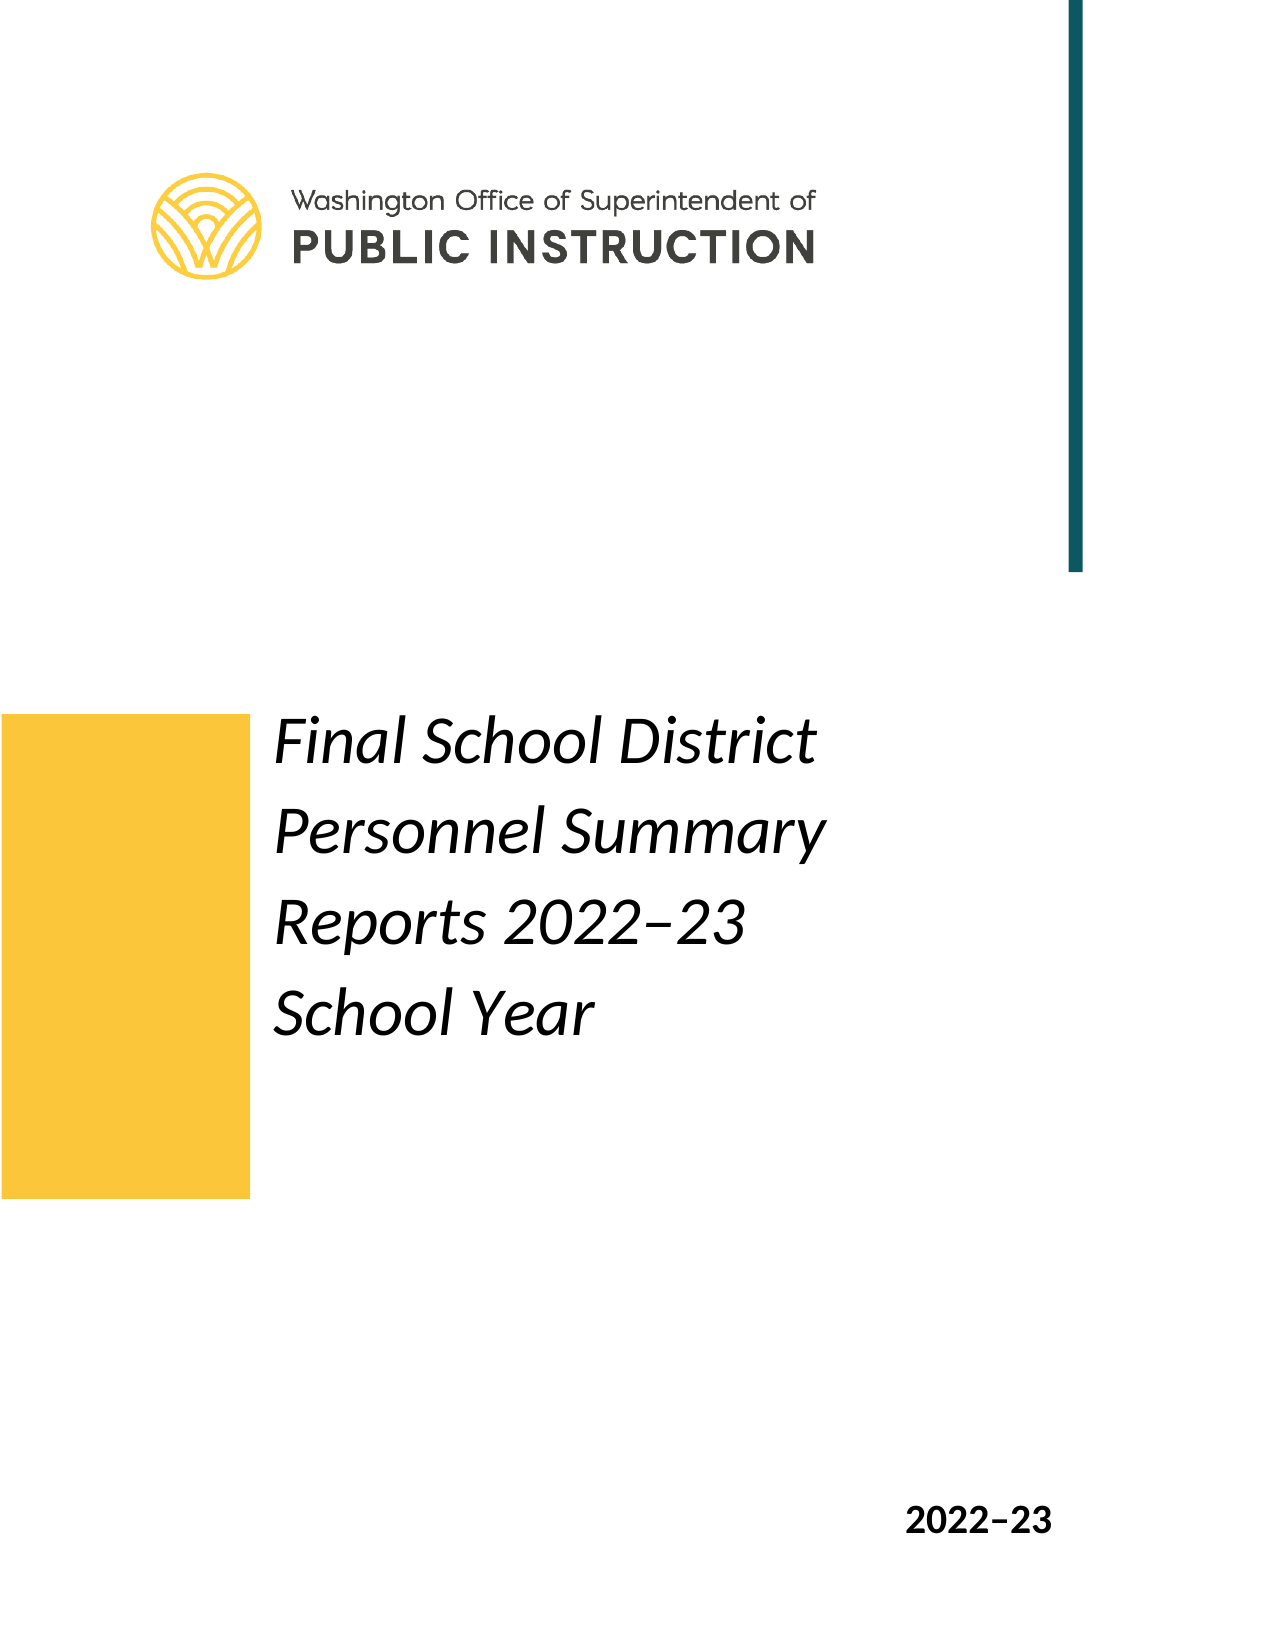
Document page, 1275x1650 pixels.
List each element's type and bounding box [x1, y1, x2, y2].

picture [150, 172, 817, 280]
